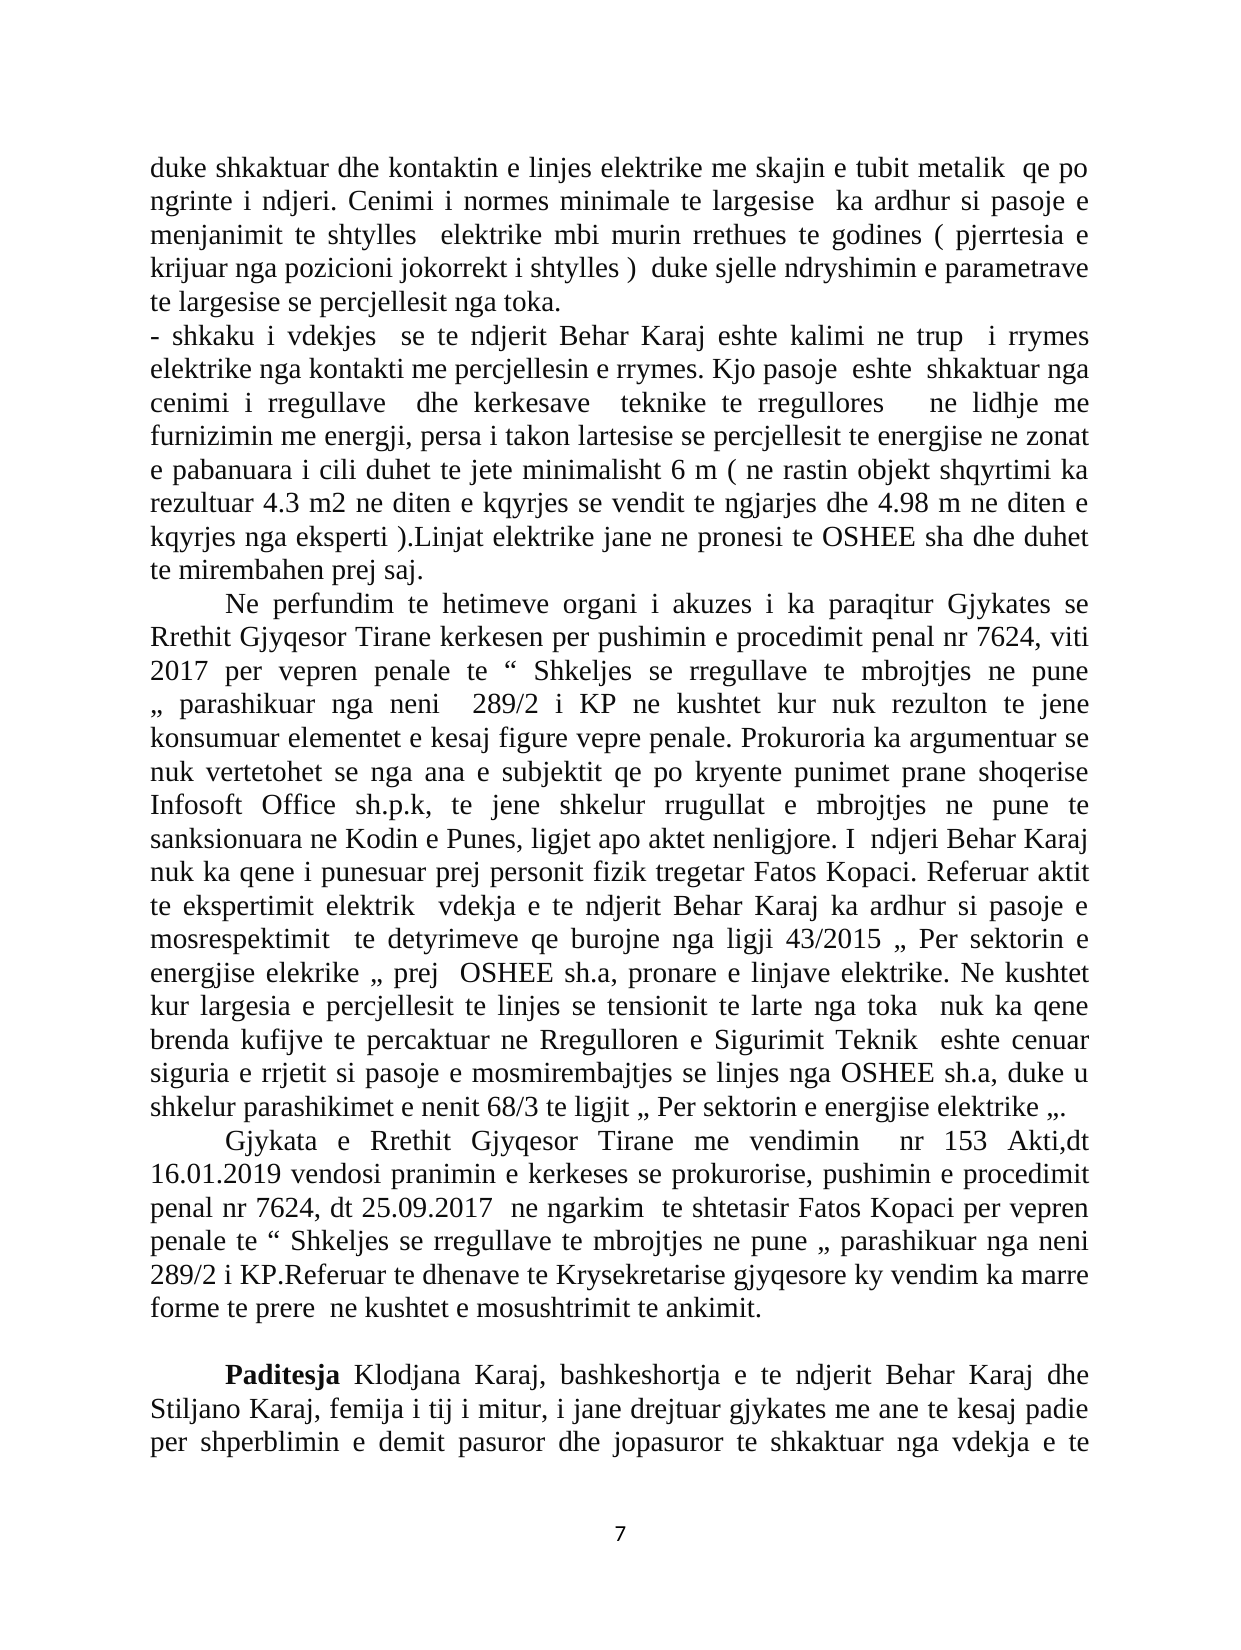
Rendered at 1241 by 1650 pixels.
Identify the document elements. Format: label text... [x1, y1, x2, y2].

text - shkaku i vdekjes se te ndjerit Behar Karaj eshte kalimi ne trup i rrymes elektrike nga kontakti me percjellesin e rrymes. Kjo pasoje eshte shkaktuar nga cenimi i rregullave dhe kerkesave teknike te rregullores ne lidhje me furnizimin me energji, persa i takon lartesise se percjellesit te energjise ne zonat e pabanuara i cili duhet te jete minimalisht 6 m ( ne rastin objekt shqyrtimi ka rezultuar 4.3 m2 ne diten e kqyrjes se vendit te ngjarjes dhe 4.98 m ne diten e kqyrjes nga eksperti ).Linjat elektrike jane ne pronesi te OSHEE sha dhe duhet te mirembahen prej saj. [150, 318, 1090, 586]
text Ne perfundim te hetimeve organi i akuzes i ka paraqitur Gjykates se Rrethit Gjyqesor Tirane kerkesen per pushimin e procedimit penal nr 7624, viti 2017 per vepren penale te “ Shkeljes se rregullave te mbrojtjes ne pune „ parashikuar nga neni 289/2 i KP ne kushtet kur nuk rezulton te jene konsumuar elementet e kesaj figure vepre penale. Prokuroria ka argumentuar se nuk vertetohet se nga ana e subjektit qe po kryente punimet prane shoqerise Infosoft Office sh.p.k, te jene shkelur rrugullat e mbrojtjes ne pune te sanksionuara ne Kodin e Punes, ligjet apo aktet nenligjore. I ndjeri Behar Karaj nuk ka qene i punesuar prej personit fizik tregetar Fatos Kopaci. Referuar aktit te ekspertimit elektrik vdekja e te ndjerit Behar Karaj ka ardhur si pasoje e mosrespektimit te detyrimeve qe burojne nga ligji 43/2015 „ Per sektorin e energjise elekrike „ prej OSHEE sh.a, pronare e linjave elektrike. Ne kushtet kur largesia e percjellesit te linjes se tensionit te larte nga toka nuk ka qene brenda kufijve te percaktuar ne Rregulloren e Sigurimit Teknik eshte cenuar siguria e rrjetit si pasoje e mosmirembajtjes se linjes nga OSHEE sh.a, duke u shkelur parashikimet e nenit 68/3 te ligjit „ Per sektorin e energjise elektrike „. [150, 586, 1090, 1123]
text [150, 150, 1090, 318]
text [150, 1357, 1090, 1458]
text Gjykata e Rrethit Gjyqesor Tirane me vendimin nr 153 Akti,dt 16.01.2019 vendosi pranimin e kerkeses se prokurorise, pushimin e procedimit penal nr 7624, dt 25.09.2017 ne ngarkim te shtetasir Fatos Kopaci per vepren penale te “ Shkeljes se rregullave te mbrojtjes ne pune „ parashikuar nga neni 289/2 i KP.Referuar te dhenave te Krysekretarise gjyqesore ky vendim ka marre forme te prere ne kushtet e mosushtrimit te ankimit. [150, 1123, 1090, 1324]
